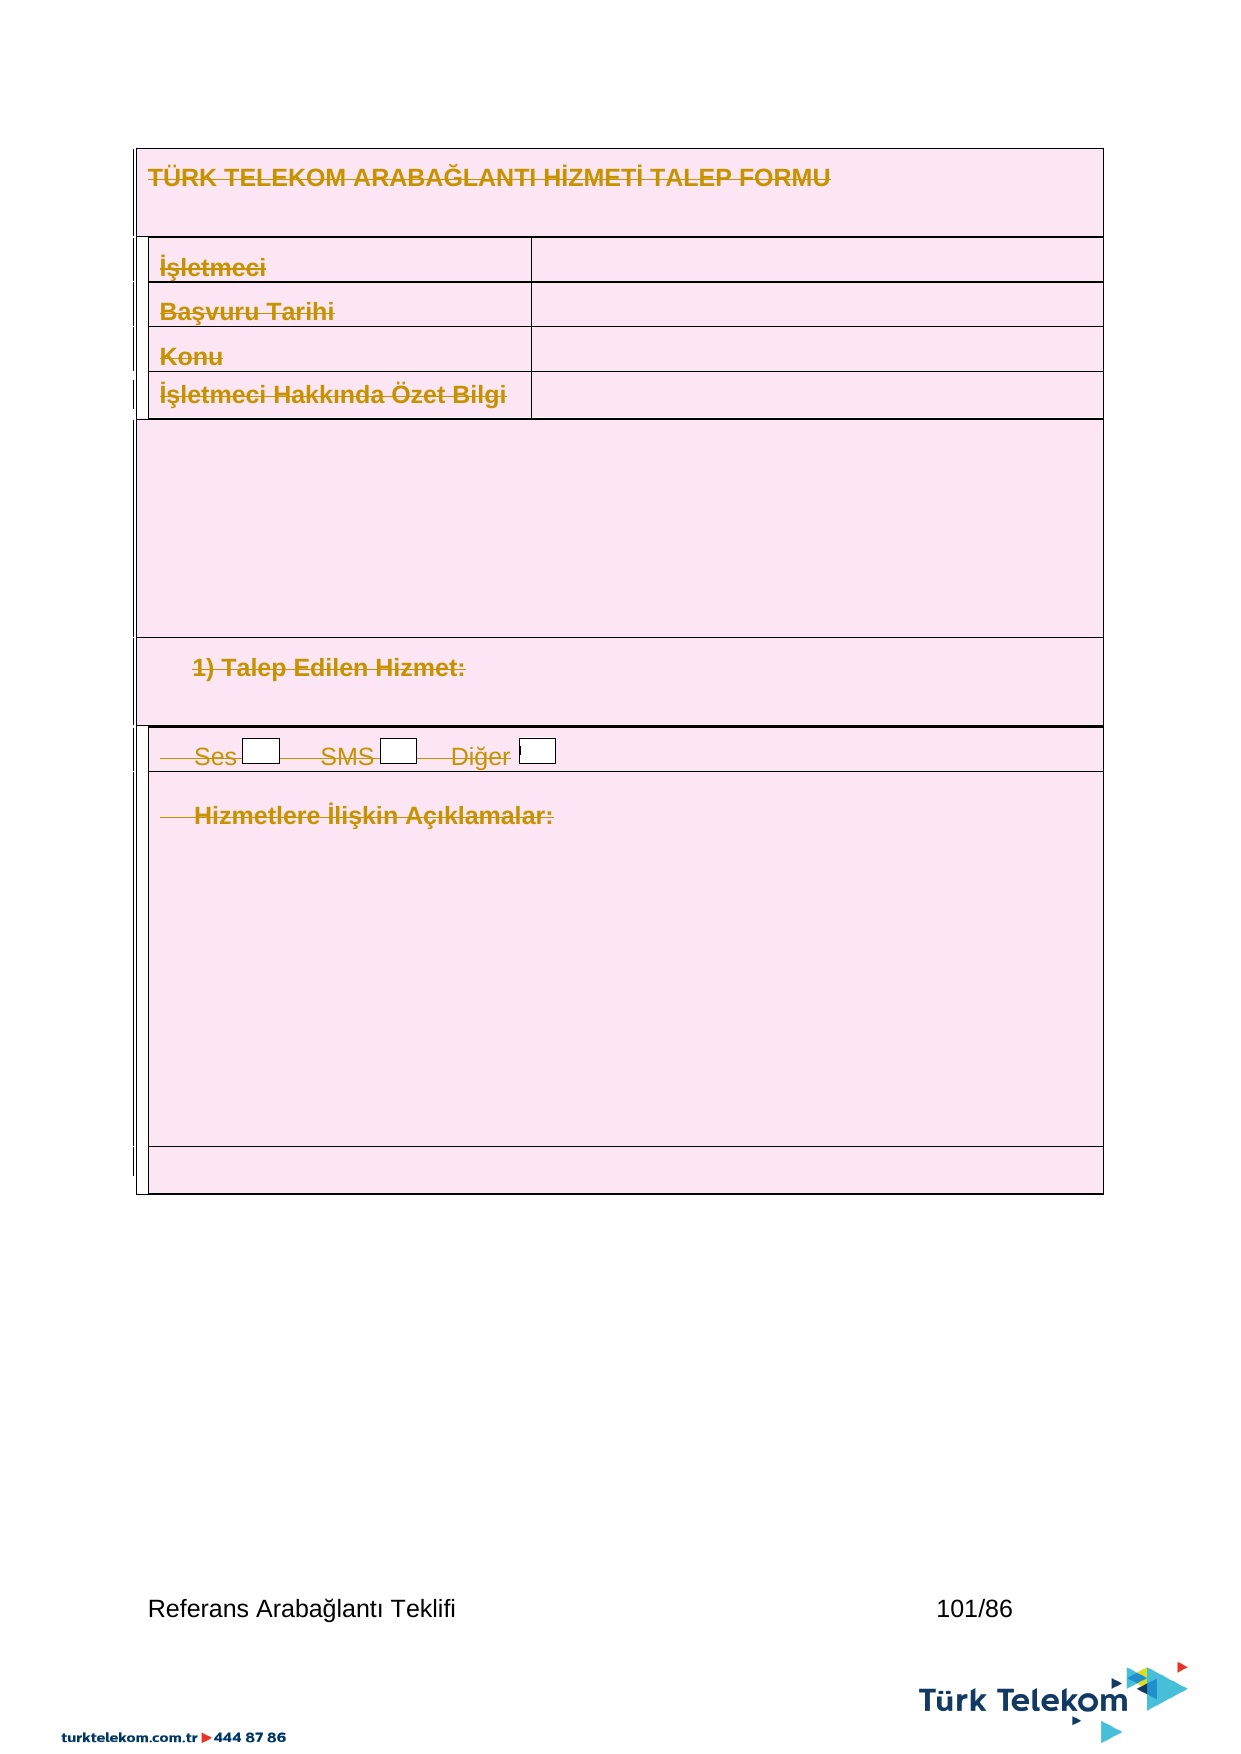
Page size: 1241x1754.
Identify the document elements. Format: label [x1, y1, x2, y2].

table_cell [149, 238, 531, 281]
table_cell [149, 283, 531, 326]
table_cell [149, 372, 531, 418]
table_cell [137, 726, 148, 1194]
table_cell [149, 772, 1103, 1146]
table_cell [532, 327, 1103, 371]
table_cell [532, 238, 1103, 281]
table_cell [149, 327, 531, 371]
table_cell [149, 728, 1103, 771]
table_cell [137, 237, 148, 418]
table_cell [149, 1147, 1103, 1193]
table_cell [532, 372, 1103, 418]
table_cell [532, 283, 1103, 326]
picture [17, 1644, 1219, 1751]
